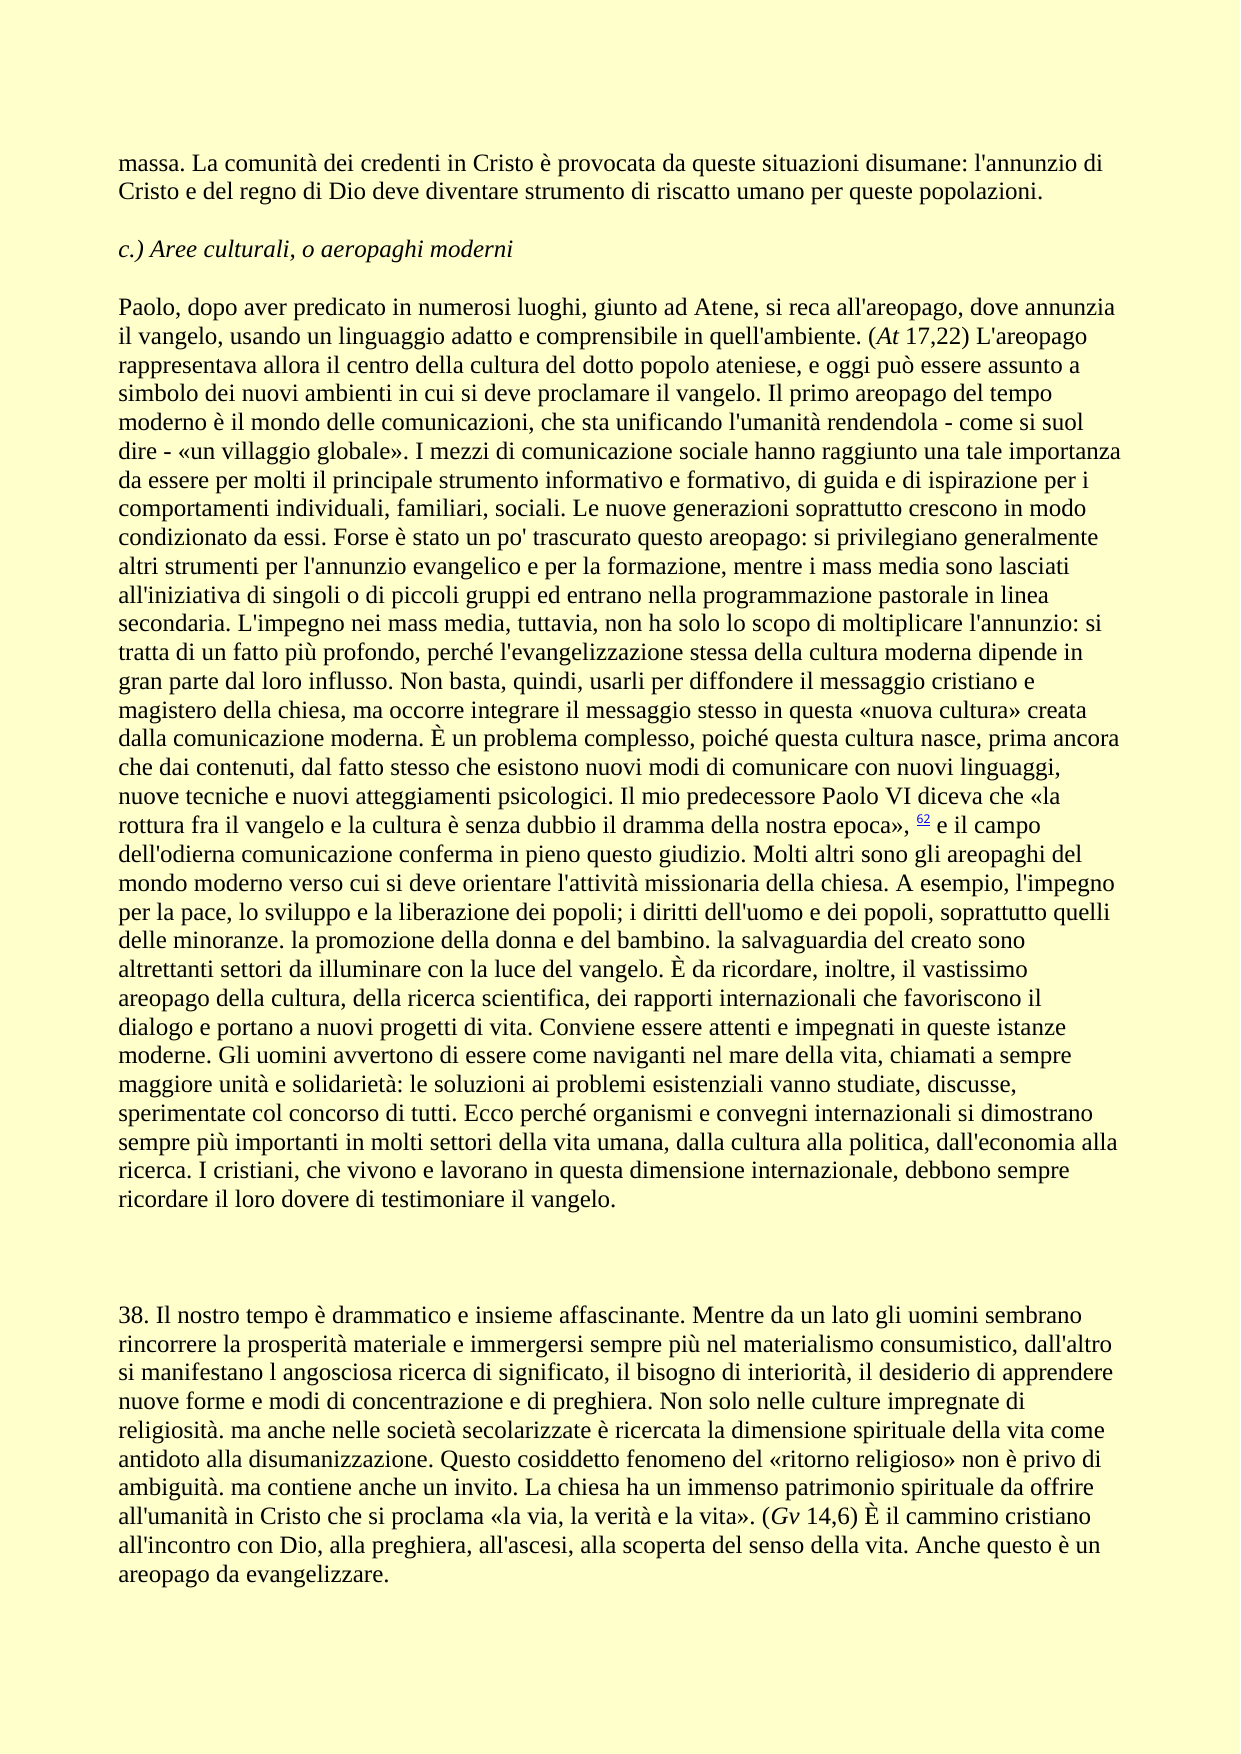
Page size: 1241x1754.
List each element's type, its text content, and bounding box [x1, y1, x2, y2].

text c.) Aree culturali, o aeropaghi moderni [118, 234, 1122, 263]
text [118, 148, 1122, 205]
text 38. Il nostro tempo è drammatico e insieme affascinante. Mentre da un lato gli uomini sembrano rincorrere la prosperità materiale e immergersi sempre più nel materialismo consumistico, dall'altro si manifestano l angosciosa ricerca di significato, il bisogno di interiorità, il desiderio di apprendere nuove forme e modi di concentrazione e di preghiera. Non solo nelle culture impregnate di religiosità. ma anche nelle società secolarizzate è ricercata la dimensione spirituale della vita come antidoto alla disumanizzazione. Questo cosiddetto fenomeno del «ritorno religioso» non è privo di ambiguità. ma contiene anche un invito. La chiesa ha un immenso patrimonio spirituale da offrire all'umanità in Cristo che si proclama «la via, la verità e la vita». (Gv 14,6) È il cammino cristiano all'incontro con Dio, alla preghiera, all'ascesi, alla scoperta del senso della vita. Anche questo è un areopago da evangelizzare. [118, 1300, 1122, 1587]
text Paolo, dopo aver predicato in numerosi luoghi, giunto ad Atene, si reca all'areopago, dove annunzia il vangelo, usando un linguaggio adatto e comprensibile in quell'ambiente. (At 17,22) L'areopago rappresentava allora il centro della cultura del dotto popolo ateniese, e oggi può essere assunto a simbolo dei nuovi ambienti in cui si deve proclamare il vangelo. Il primo areopago del tempo moderno è il mondo delle comunicazioni, che sta unificando l'umanità rendendola - come si suol dire - «un villaggio globale». I mezzi di comunicazione sociale hanno raggiunto una tale importanza da essere per molti il principale strumento informativo e formativo, di guida e di ispirazione per i comportamenti individuali, familiari, sociali. Le nuove generazioni soprattutto crescono in modo condizionato da essi. Forse è stato un po' trascurato questo areopago: si privilegiano generalmente altri strumenti per l'annunzio evangelico e per la formazione, mentre i mass media sono lasciati all'iniziativa di singoli o di piccoli gruppi ed entrano nella programmazione pastorale in linea secondaria. L'impegno nei mass media, tuttavia, non ha solo lo scopo di moltiplicare l'annunzio: si tratta di un fatto più profondo, perché l'evangelizzazione stessa della cultura moderna dipende in gran parte dal loro influsso. Non basta, quindi, usarli per diffondere il messaggio cristiano e magistero della chiesa, ma occorre integrare il messaggio stesso in questa «nuova cultura» creata dalla comunicazione moderna. È un problema complesso, poiché questa cultura nasce, prima ancora che dai contenuti, dal fatto stesso che esistono nuovi modi di comunicare con nuovi linguaggi, nuove tecniche e nuovi atteggiamenti psicologici. Il mio predecessore Paolo VI diceva che «la rottura fra il vangelo e la cultura è senza dubbio il dramma della nostra epoca», 62 e il campo dell'odierna comunicazione conferma in pieno questo giudizio. Molti altri sono gli areopaghi del mondo moderno verso cui si deve orientare l'attività missionaria della chiesa. A esempio, l'impegno per la pace, lo sviluppo e la liberazione dei popoli; i diritti dell'uomo e dei popoli, soprattutto quelli delle minoranze. la promozione della donna e del bambino. la salvaguardia del creato sono altrettanti settori da illuminare con la luce del vangelo. È da ricordare, inoltre, il vastissimo areopago della cultura, della ricerca scientifica, dei rapporti internazionali che favoriscono il dialogo e portano a nuovi progetti di vita. Conviene essere attenti e impegnati in queste istanze moderne. Gli uomini avvertono di essere come naviganti nel mare della vita, chiamati a sempre maggiore unità e solidarietà: le soluzioni ai problemi esistenziali vanno studiate, discusse, sperimentate col concorso di tutti. Ecco perché organismi e convegni internazionali si dimostrano sempre più importanti in molti settori della vita umana, dalla cultura alla politica, dall'economia alla ricerca. I cristiani, che vivono e lavorano in questa dimensione internazionale, debbono sempre ricordare il loro dovere di testimoniare il vangelo. [118, 292, 1122, 1213]
